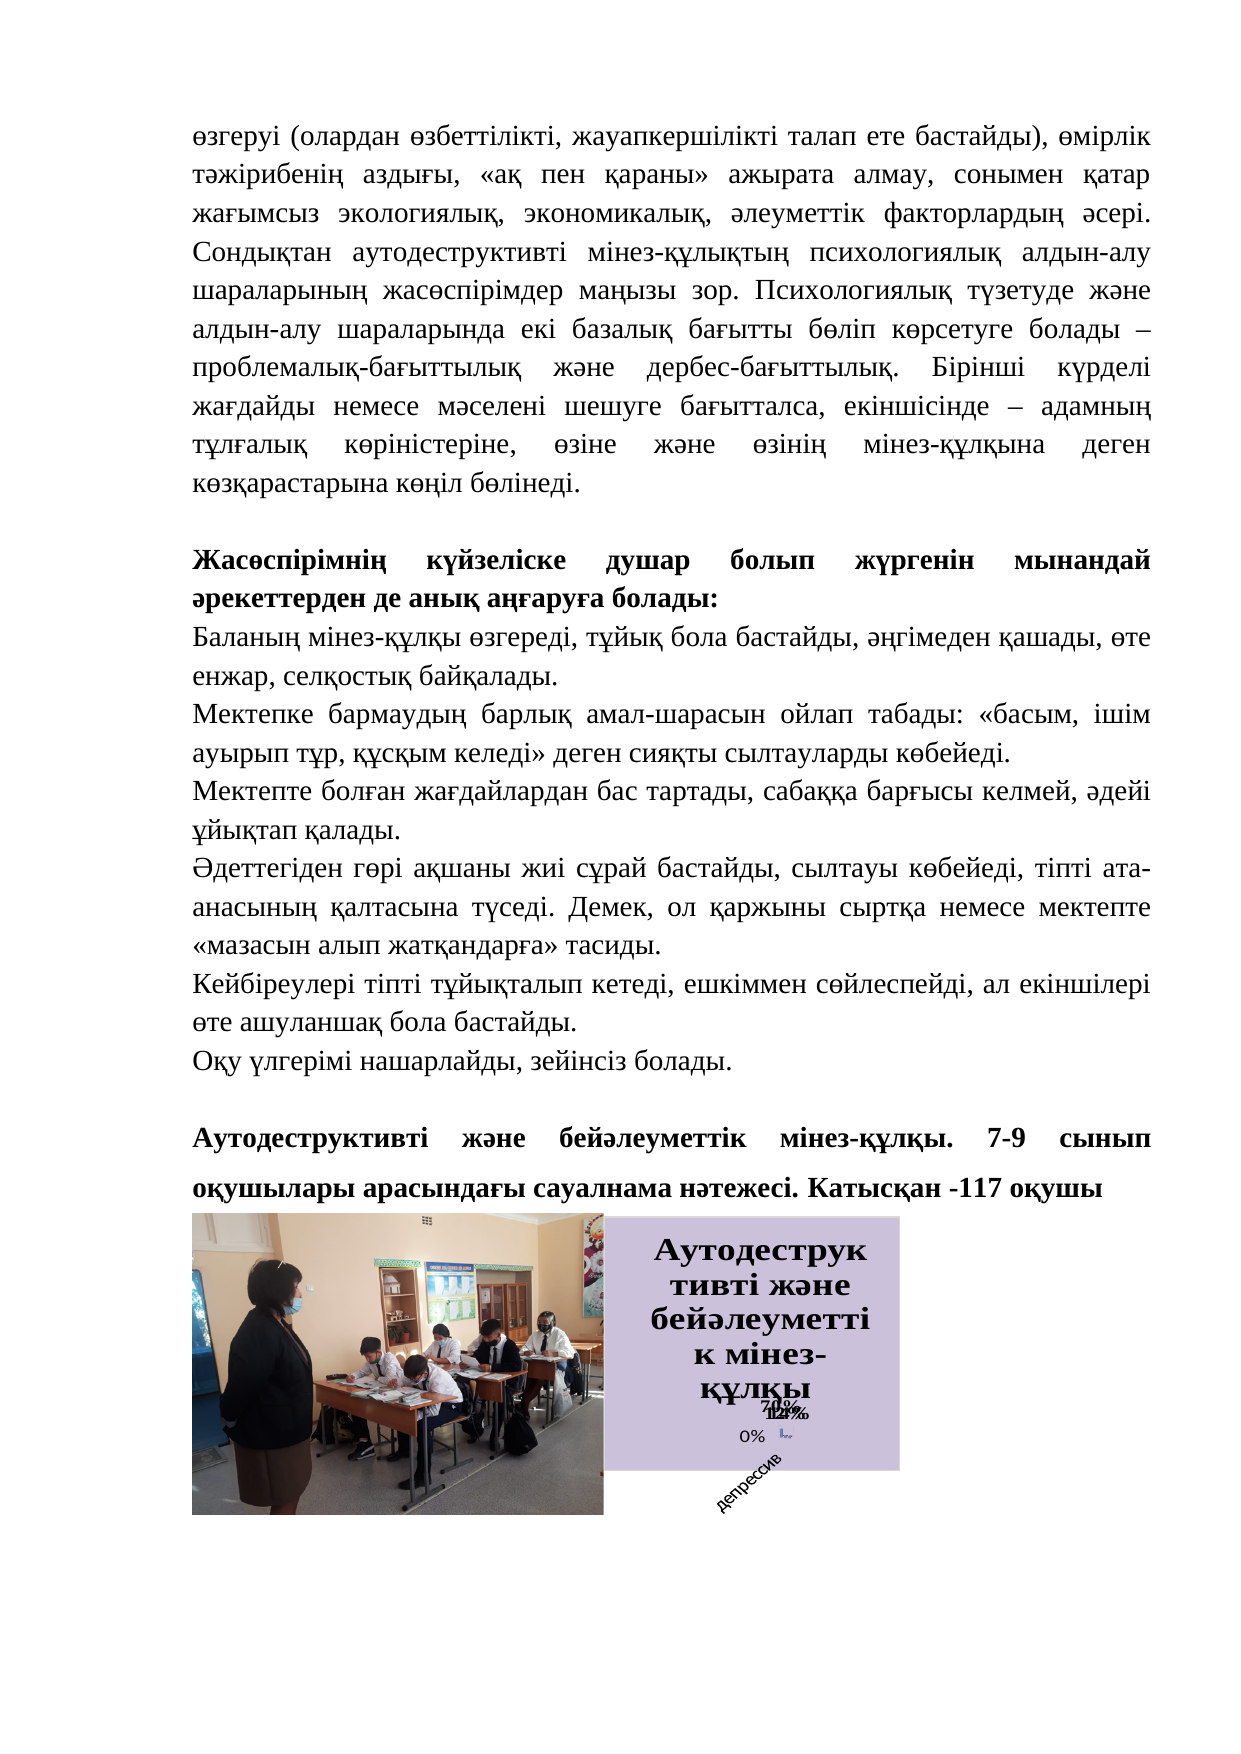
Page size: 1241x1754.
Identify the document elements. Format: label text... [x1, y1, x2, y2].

text Мектепте болған жағдайлардан бас тартады, сабаққа барғысы келмей, әдейі ұйықтап қалады. [192, 773, 1152, 845]
text Баланың мінез-құлқы өзгереді, тұйық бола бастайды, әңгімеден қашады, өте енжар, селқостық байқалады. [192, 619, 1152, 691]
text Оқу үлгерімі нашарлайды, зейінсіз болады. [192, 1043, 1152, 1077]
text Мектепке бармаудың барлық амал-шарасын ойлап табады: «басым, ішім ауырып тұр, құсқым келеді» деген сияқты сылтауларды көбейеді. [192, 696, 1152, 768]
text Кейбіреулері тіпті тұйықталып кетеді, ешкіммен сөйлеспейді, ал екіншілері өте ашуланшақ бола бастайды. [192, 966, 1152, 1038]
text Әдеттегіден гөрі ақшаны жиі сұрай бастайды, сылтауы көбейеді, тіпті ата-анасының қалтасына түседі. Демек, ол қаржыны сыртқа немесе мектепте «мазасын алып жатқандарға» тасиды. [192, 850, 1152, 961]
text Аутодеструктивті және бейәлеуметтік мінез-құлқы. 7-9 сынып оқушылары арасындағы сауалнама нәтежесі. Катысқан -117 оқушы [192, 1120, 1152, 1206]
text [192, 118, 1152, 498]
picture [192, 1213, 604, 1515]
text Жасөспірімнің күйзеліске душар болып жүргенін мынандай әрекеттерден де анық аңғаруға болады: [192, 542, 1152, 614]
